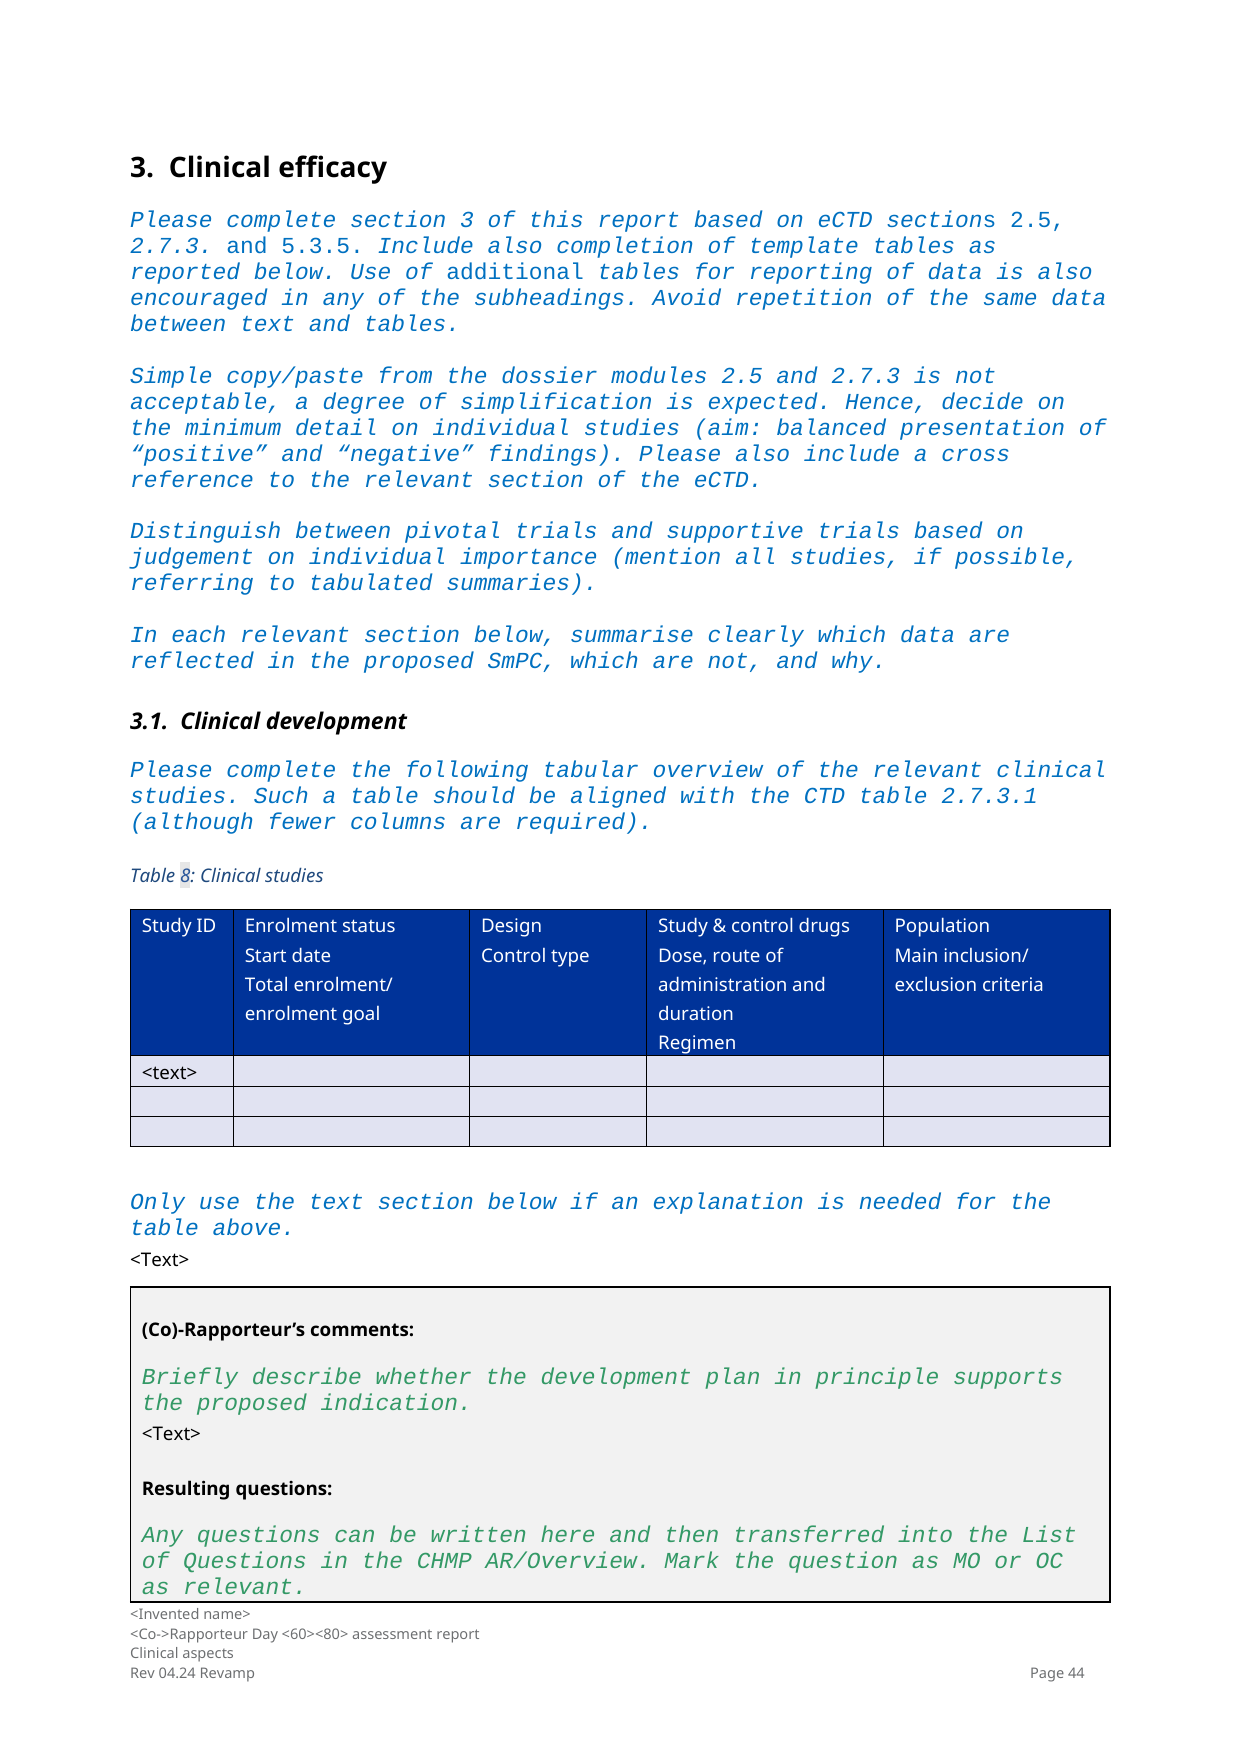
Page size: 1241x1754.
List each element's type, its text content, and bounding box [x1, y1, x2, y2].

table_cell [234, 1087, 469, 1116]
subtitle Clinical efficacy [130, 147, 1110, 186]
subtitle Clinical development [130, 704, 1110, 736]
table_cell [131, 1117, 233, 1146]
table_cell [470, 1117, 646, 1146]
table_cell [131, 1087, 233, 1116]
table_cell [884, 1087, 1109, 1116]
table_cell [234, 1117, 469, 1146]
table_cell [647, 1117, 883, 1146]
text Please complete section 3 of this report based on eCTD sections 2.5, 2.7.3. and 5.3.5. Include also completion of template tables as reported below. Use of additional tables for reporting of data is also encouraged in any of the subheadings. Avoid repetition of the same data between text and tables. [130, 208, 1110, 338]
table_cell <text> [131, 1056, 233, 1086]
table_header Enrolment status Start date Total enrolment/ enrolment goal [234, 910, 469, 1055]
table_cell [884, 1117, 1109, 1146]
table_cell [470, 1087, 646, 1116]
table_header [131, 1288, 1109, 1601]
table_header Study ID [131, 910, 233, 1055]
table_cell [470, 1056, 646, 1086]
text Distinguish between pivotal trials and supportive trials based on judgement on individual importance (mention all studies, if possible, referring to tabulated summaries). [130, 520, 1110, 598]
table_cell [234, 1056, 469, 1086]
table_header Population Main inclusion/ exclusion criteria [884, 910, 1109, 1055]
table_cell [647, 1087, 883, 1116]
text Only use the text section below if an explanation is needed for the table above. [130, 1191, 1110, 1243]
table_header Study & control drugs Dose, route of administration and duration Regimen [647, 910, 883, 1055]
text In each relevant section below, summarise clearly which data are reflected in the proposed SmPC, which are not, and why. [130, 623, 1110, 675]
text Simple copy/paste from the dossier modules 2.5 and 2.7.3 is not acceptable, a degree of simplification is expected. Hence, decide on the minimum detail on individual studies (aim: balanced presentation of “positive” and “negative” findings). Please also include a cross reference to the relevant section of the eCTD. [130, 364, 1110, 494]
text Table 8: Clinical studies [190, 862, 1110, 888]
text Please complete the following tabular overview of the relevant clinical studies. Such a table should be aligned with the CTD table 2.7.3.1 (although fewer columns are required). [130, 759, 1110, 837]
table_cell [884, 1056, 1109, 1086]
table_header Design Control type [470, 910, 646, 1055]
text <Text> [130, 1243, 1110, 1272]
table_cell [647, 1056, 883, 1086]
